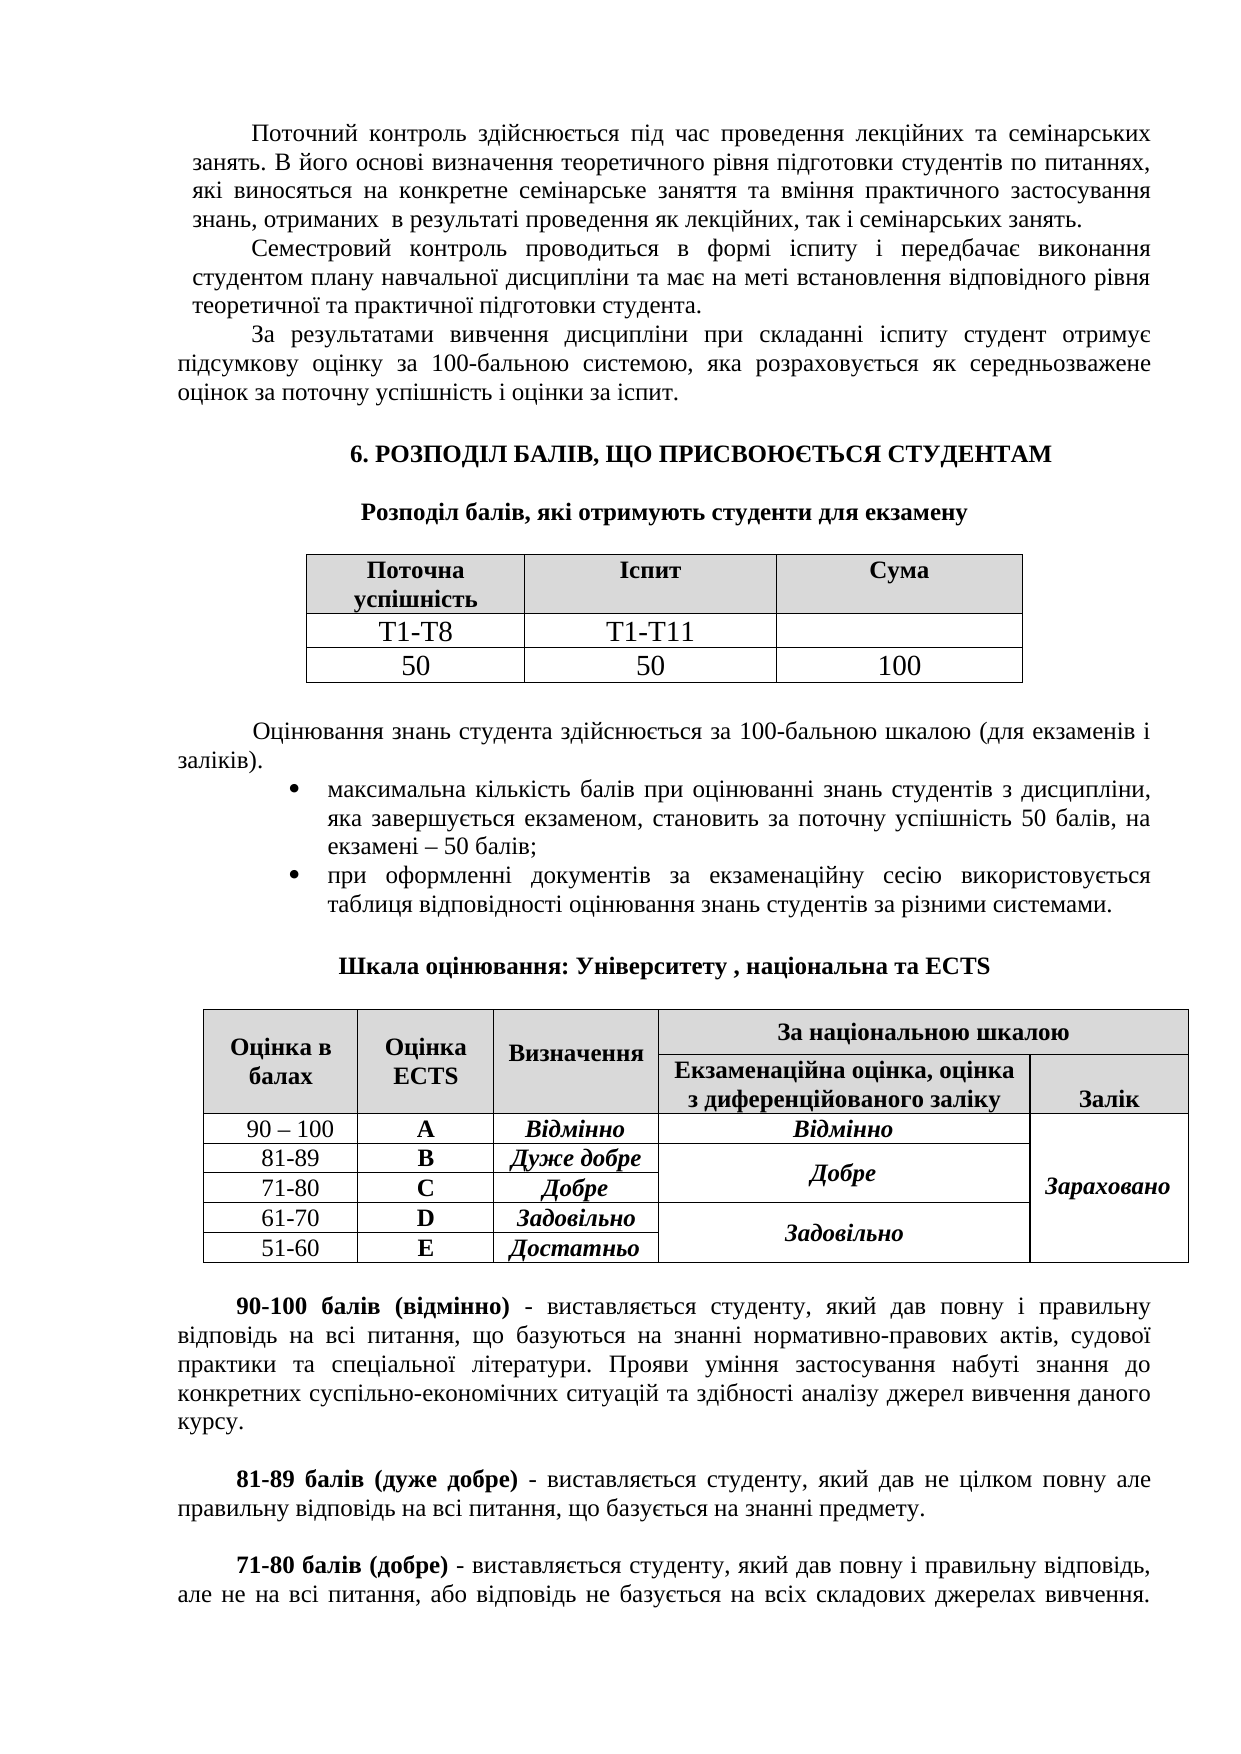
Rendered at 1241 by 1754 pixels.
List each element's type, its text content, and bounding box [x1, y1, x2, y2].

table_cell С [358, 1173, 493, 1202]
table_cell 50 [525, 648, 776, 682]
text Поточний контроль здійснюється під час проведення лекційних та семінарських занять. В його основі визначення теоретичного рівня підготовки студентів по питаннях, які виносяться на конкретне семінарське заняття та вміння практичного застосування знань, отриманих в результаті проведення як лекційних, так і семінарських занять. [192, 118, 1152, 233]
table_cell 61-70 [204, 1203, 357, 1232]
table_cell В [358, 1144, 493, 1172]
table_cell Відмінно [494, 1114, 658, 1142]
table_cell 71-80 [204, 1173, 357, 1202]
table_header Іспит [525, 555, 776, 613]
table_header Сума [777, 555, 1022, 613]
table_cell Зараховано [1031, 1114, 1188, 1262]
table_cell Добре [494, 1173, 658, 1202]
text 90-100 балів (відмінно) - виставляється студенту, який дав повну і правильну відповідь на всі питання, що базуються на знанні нормативно-правових актів, судової практики та спеціальної літератури. Прояви уміння застосування набуті знання до конкретних суспільно-економічних ситуацій та здібності аналізу джерел вивчення даного курсу. [177, 1291, 1152, 1435]
table_cell Задовільно [494, 1203, 658, 1232]
text Семестровий контроль проводиться в формі іспиту і передбачає виконання студентом плану навчальної дисципліни та має на меті встановлення відповідного рівня теоретичної та практичної підготовки студента. [192, 233, 1152, 319]
table_cell Відмінно [659, 1114, 1029, 1142]
text Шкала оцінювання: Університету , національна та ECTS [177, 951, 1152, 980]
table_cell Т1-Т11 [525, 614, 776, 647]
table_header Визначення [494, 1010, 658, 1113]
table_cell Е [358, 1233, 493, 1262]
text 6. Розподіл балів, що присвоюється студентам [177, 439, 1152, 468]
table_header За національною шкалою [659, 1010, 1188, 1054]
text За результатами вивчення дисципліни при складанні іспиту студент отримує підсумкову оцінку за 100-бальною системою, яка розраховується як середньозважене оцінок за поточну успішність і оцінки за іспит. [177, 319, 1152, 406]
table_cell [777, 614, 1022, 647]
table_cell Добре [659, 1144, 1029, 1202]
text 81-89 балів (дуже добре) - виставляється студенту, який дав не цілком повну але правильну відповідь на всі питання, що базується на знанні предмету. [177, 1464, 1152, 1521]
table_cell Задовільно [659, 1203, 1029, 1262]
table_cell 90 – 100 [204, 1114, 357, 1142]
table_cell 51-60 [204, 1233, 357, 1262]
table_cell Екзаменаційна оцінка, оцінка з диференційованого заліку [659, 1055, 1029, 1113]
table_header Поточна успішність [307, 555, 524, 613]
table_cell Т1-Т8 [307, 614, 524, 647]
table_cell 100 [777, 648, 1022, 682]
table_cell Залік [1031, 1055, 1188, 1113]
table_cell 50 [307, 648, 524, 682]
subtitle Розподіл балів, які отримують студенти для екзамену [177, 497, 1152, 525]
table_cell А [358, 1114, 493, 1142]
table_header Оцінка в балах [204, 1010, 357, 1113]
text Оцінювання знань студента здійснюється за 100-бальною шкалою (для екзаменів і заліків). [177, 716, 1152, 774]
list при оформленні документів за екзаменаційну сесію використовується таблиця відповідності оцінювання знань студентів за різними системами. [290, 860, 1152, 918]
table_cell Достатньо [494, 1233, 658, 1262]
table_cell D [358, 1203, 493, 1232]
table_cell Дуже добре [494, 1144, 658, 1172]
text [177, 1550, 1152, 1608]
list максимальна кількість балів при оцінюванні знань студентів з дисципліни, яка завершується екзаменом, становить за поточну успішність 50 балів, на екзамені – 50 балів; [290, 774, 1152, 860]
table_cell 81-89 [204, 1144, 357, 1172]
table_header Оцінка ECTS [358, 1010, 493, 1113]
